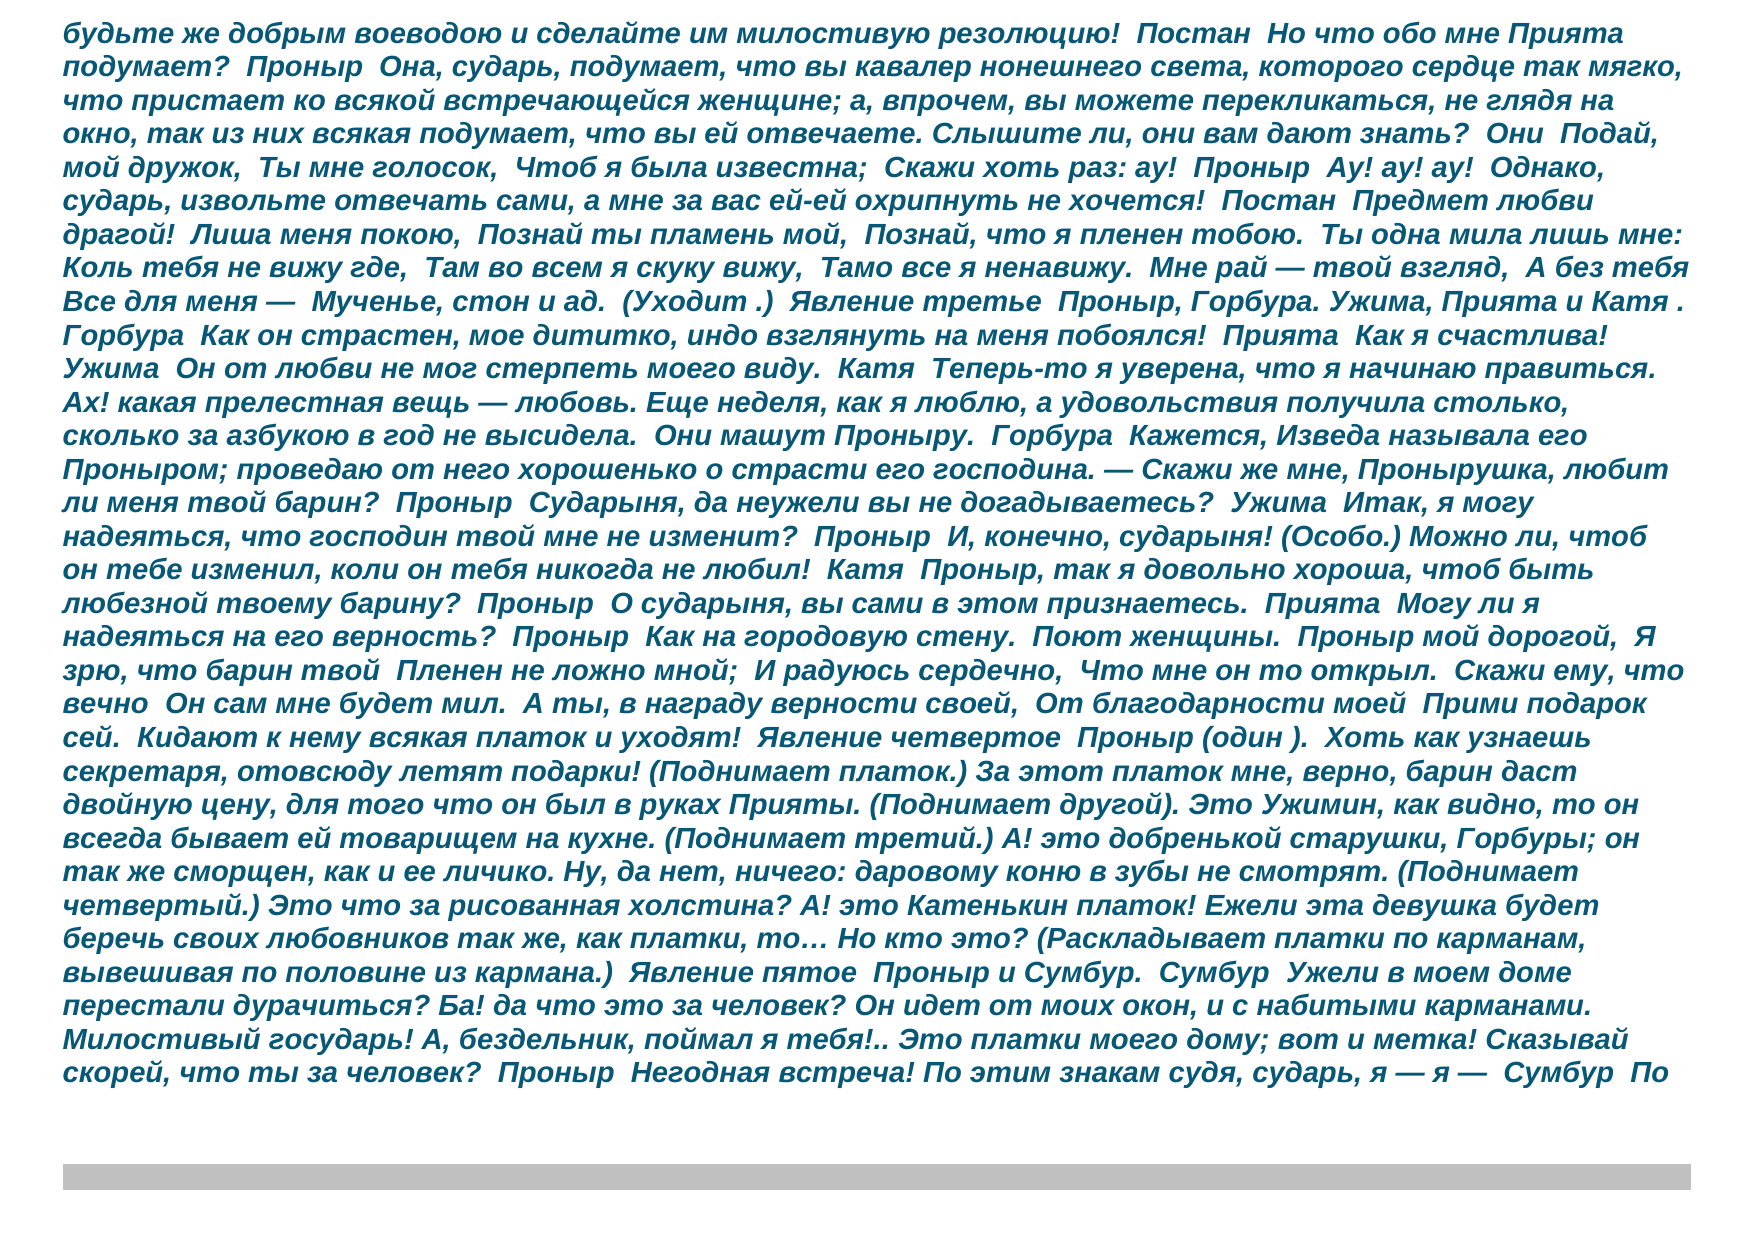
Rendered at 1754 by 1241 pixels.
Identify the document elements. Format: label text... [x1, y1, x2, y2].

text Действующие лица [62, 16, 1691, 1089]
